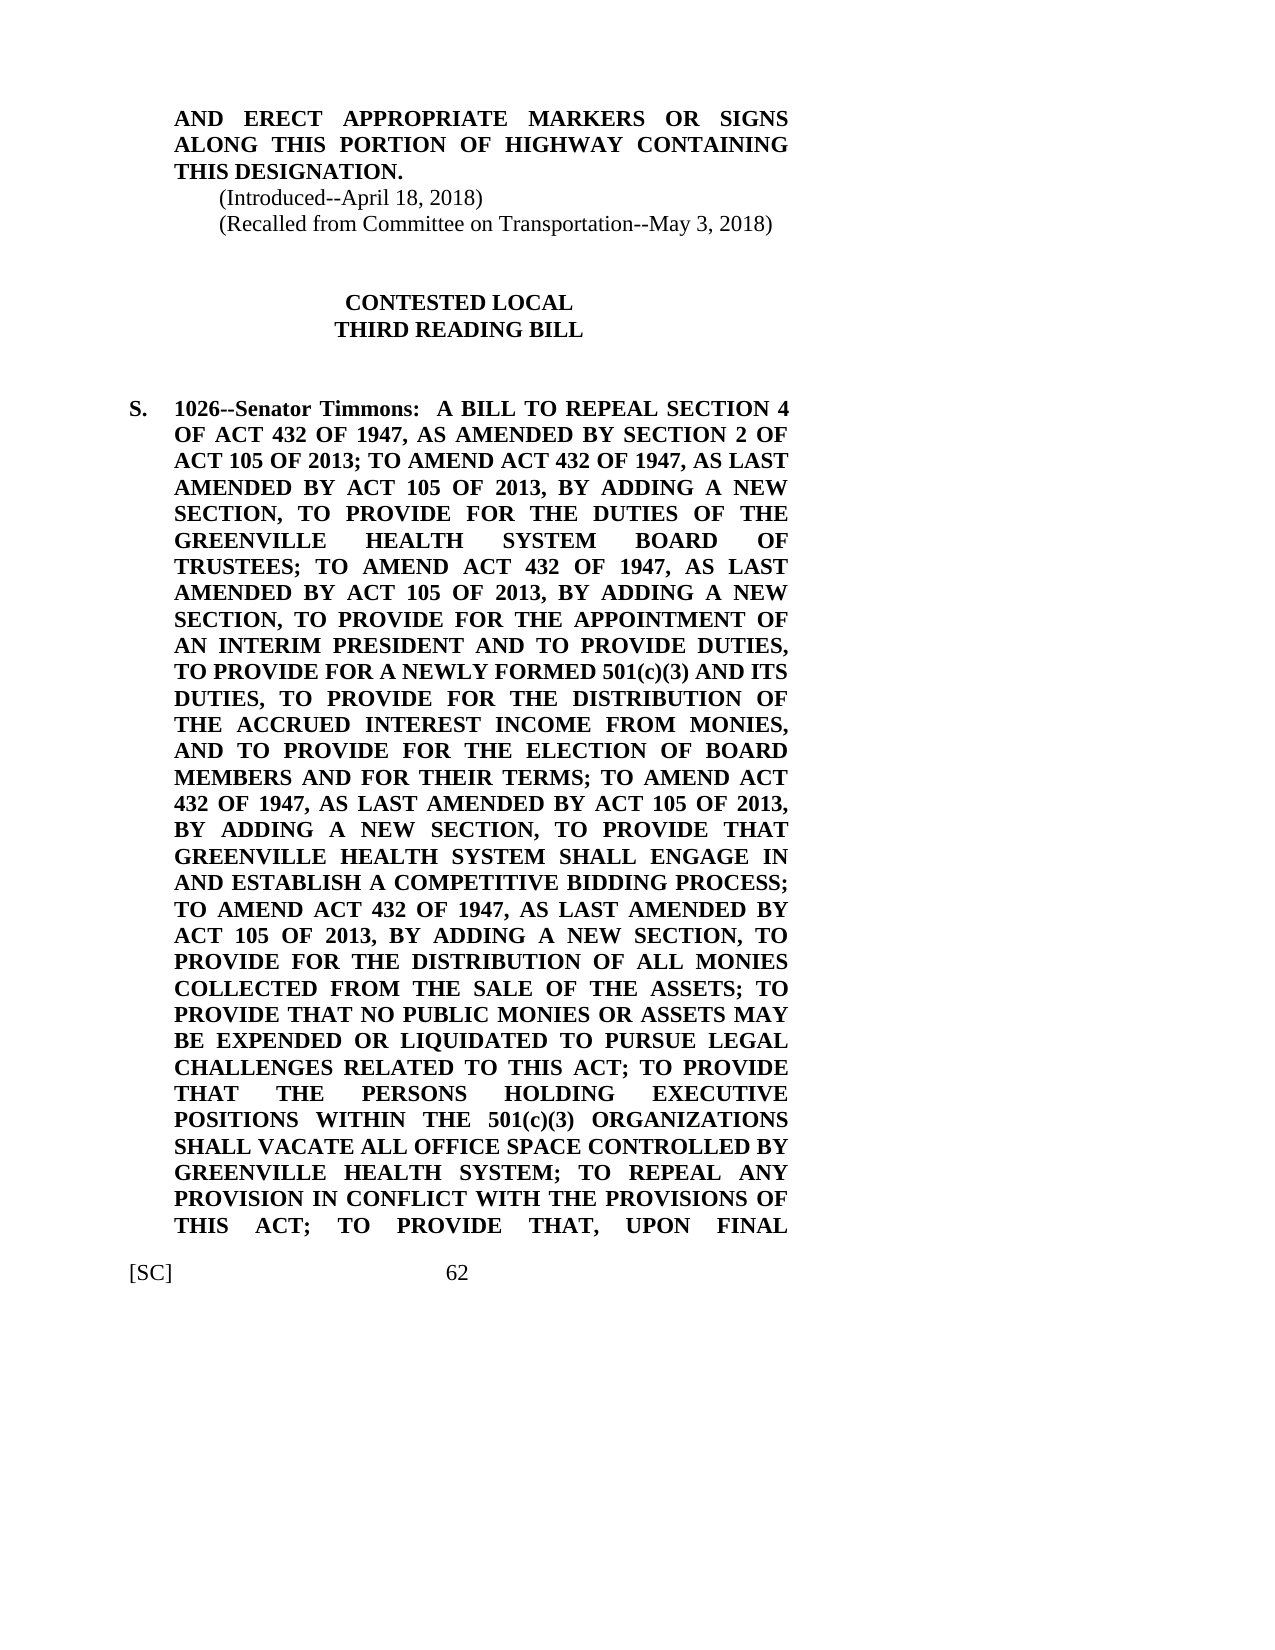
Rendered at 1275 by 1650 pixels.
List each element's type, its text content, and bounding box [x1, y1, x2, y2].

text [129, 395, 789, 1238]
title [129, 105, 789, 184]
text CONTESTED LOCAL [129, 289, 789, 316]
text (Introduced--April 18, 2018) [219, 184, 789, 210]
text THIRD READING BILL [129, 316, 789, 342]
text (Recalled from Committee on Transportation--May 3, 2018) [219, 210, 789, 237]
